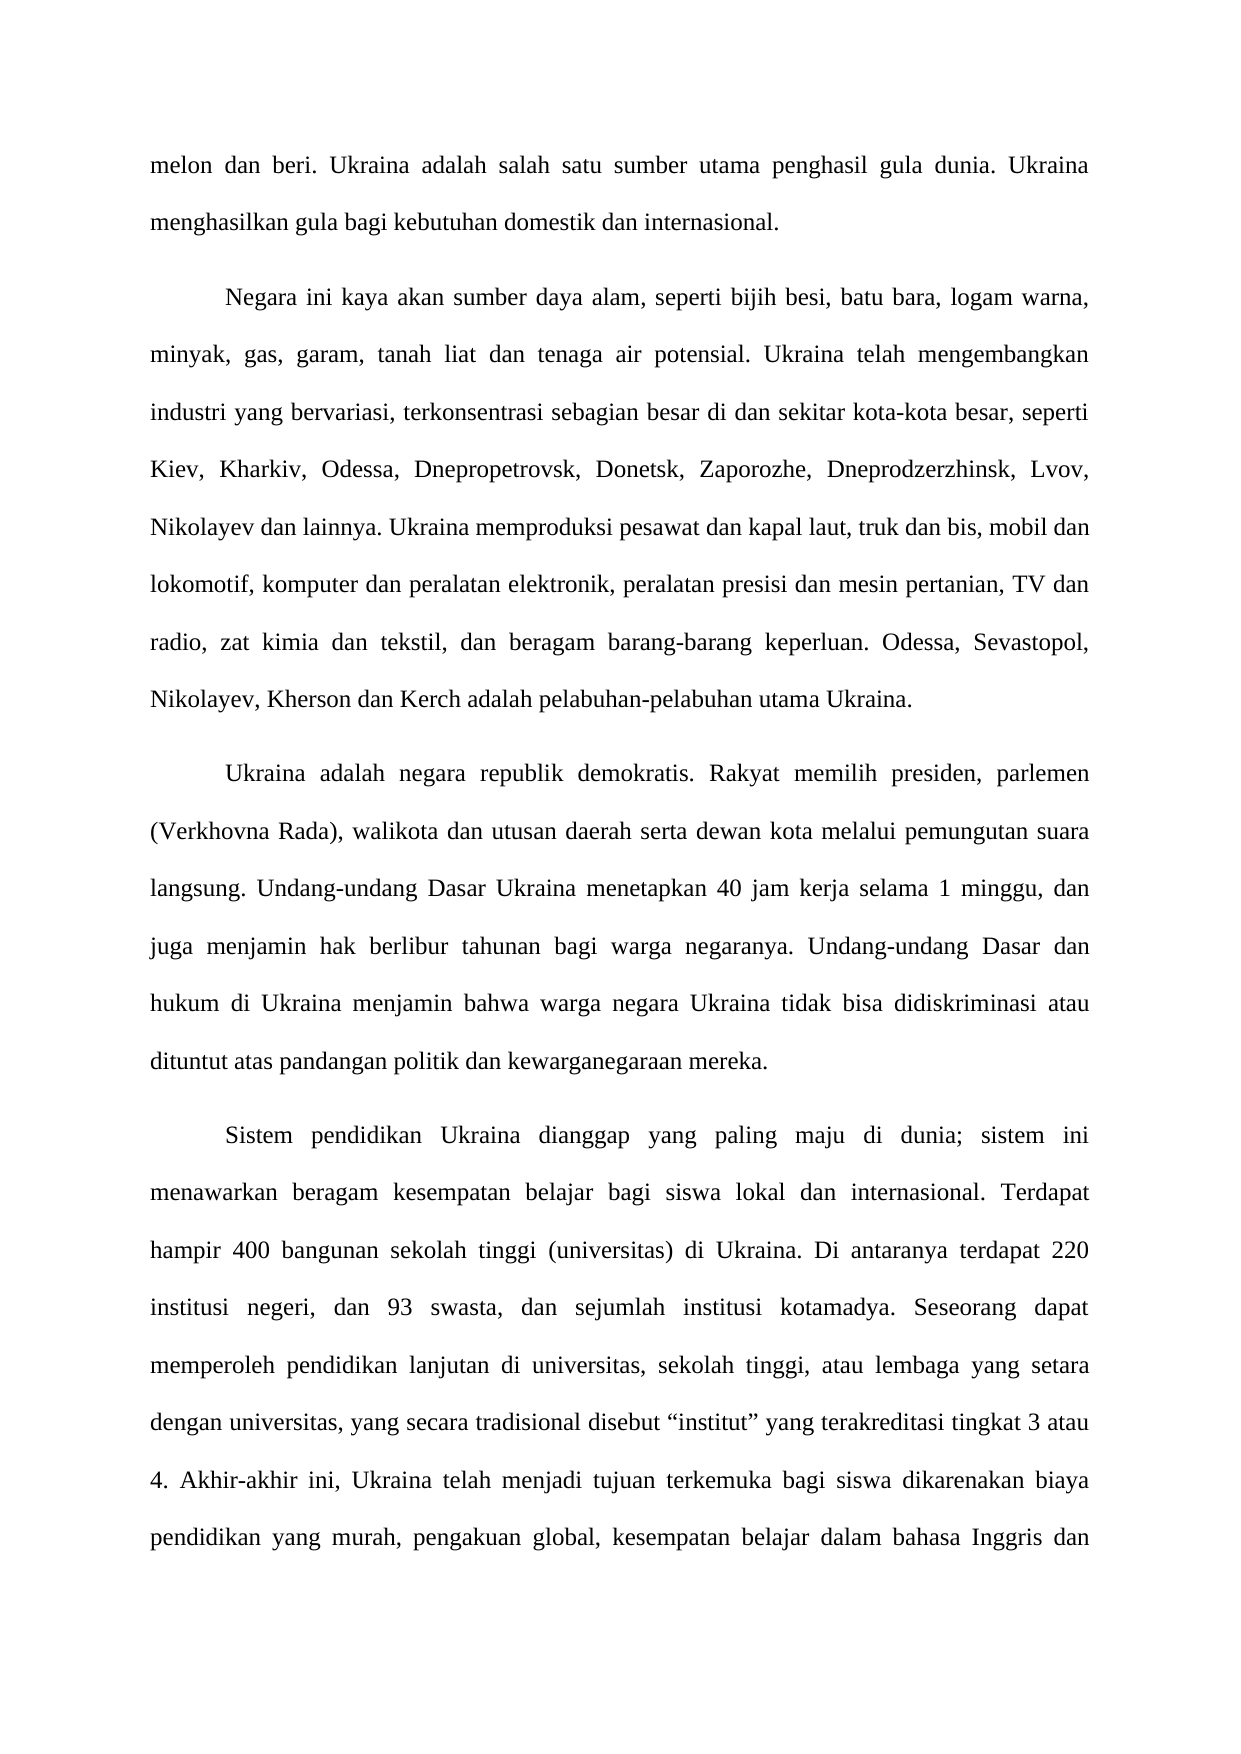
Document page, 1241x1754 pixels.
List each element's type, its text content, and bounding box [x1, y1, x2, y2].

text Ukraina adalah negara republik demokratis. Rakyat memilih presiden, parlemen (Verkhovna Rada), walikota dan utusan daerah serta dewan kota melalui pemungutan suara langsung. Undang-undang Dasar Ukraina menetapkan 40 jam kerja selama 1 minggu, dan juga menjamin hak berlibur tahunan bagi warga negaranya. Undang-undang Dasar dan hukum di Ukraina menjamin bahwa warga negara Ukraina tidak bisa didiskriminasi atau dituntut atas pandangan politik dan kewarganegaraan mereka. [150, 758, 1090, 1074]
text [150, 150, 1090, 236]
text Negara ini kaya akan sumber daya alam, seperti bijih besi, batu bara, logam warna, minyak, gas, garam, tanah liat dan tenaga air potensial. Ukraina telah mengembangkan industri yang bervariasi, terkonsentrasi sebagian besar di dan sekitar kota-kota besar, seperti Kiev, Kharkiv, Odessa, Dnepropetrovsk, Donetsk, Zaporozhe, Dneprodzerzhinsk, Lvov, Nikolayev dan lainnya. Ukraina memproduksi pesawat dan kapal laut, truk dan bis, mobil dan lokomotif, komputer dan peralatan elektronik, peralatan presisi dan mesin pertanian, TV dan radio, zat kimia dan tekstil, dan beragam barang-barang keperluan. Odessa, Sevastopol, Nikolayev, Kherson dan Kerch adalah pelabuhan-pelabuhan utama Ukraina. [150, 282, 1090, 713]
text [150, 1120, 1090, 1551]
